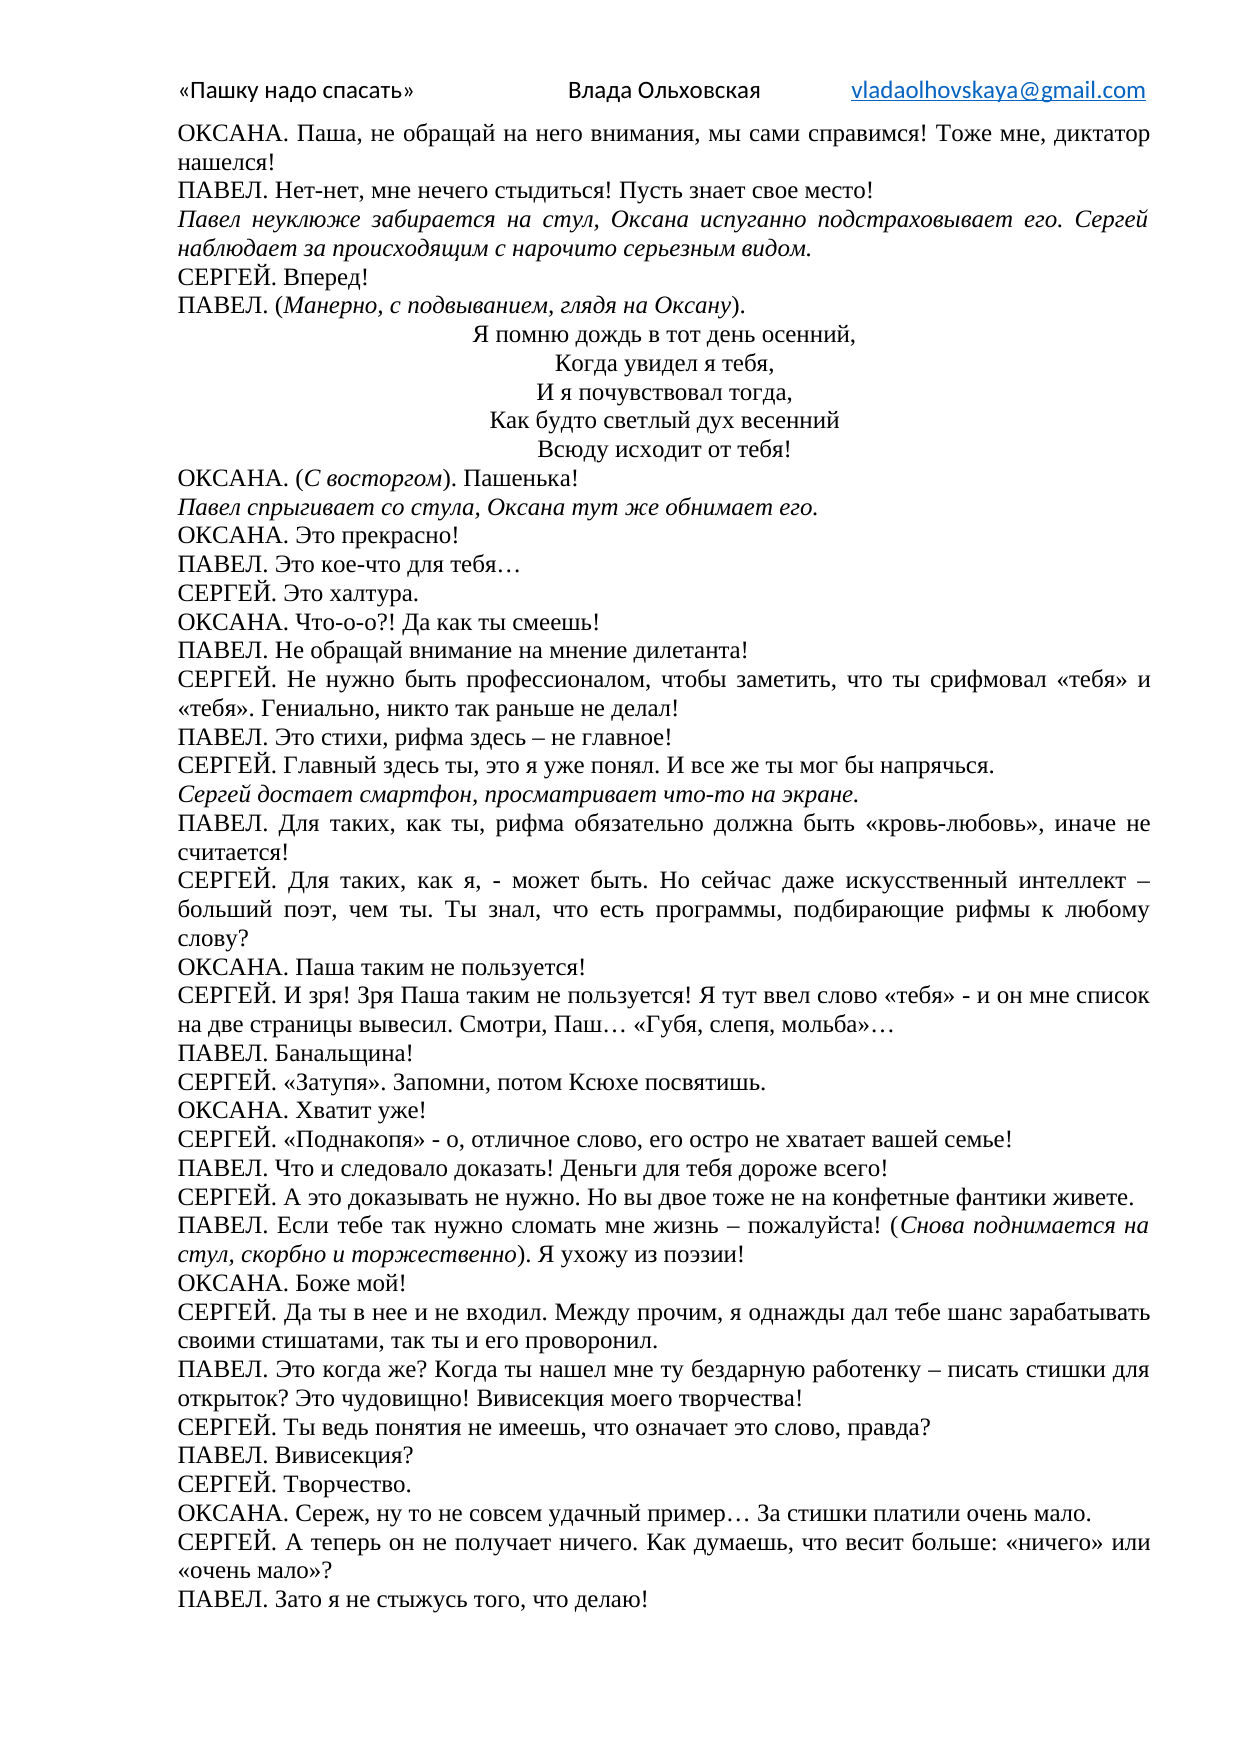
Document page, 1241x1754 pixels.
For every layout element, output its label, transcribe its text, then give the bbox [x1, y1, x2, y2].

text СЕРГЕЙ. Это халтура. [177, 578, 1152, 607]
text ПАВЕЛ. Это когда же? Когда ты нашел мне ту бездарную работенку – писать стишки для открыток? Это чудовищно! Вивисекция моего творчества! [177, 1354, 1152, 1412]
text Павел спрыгивает со стула, Оксана тут же обнимает его. [177, 492, 1152, 521]
text СЕРГЕЙ. «Поднакопя» - о, отличное слово, его остро не хватает вашей семье! [177, 1124, 1152, 1153]
text ПАВЕЛ. Нет-нет, мне нечего стыдиться! Пусть знает свое место! [177, 176, 1152, 204]
text СЕРГЕЙ. А это доказывать не нужно. Но вы двое тоже не на конфетные фантики живете. [177, 1182, 1152, 1211]
text СЕРГЕЙ. Главный здесь ты, это я уже понял. И все же ты мог бы напрячься. [177, 751, 1152, 779]
text ПАВЕЛ. Если тебе так нужно сломать мне жизнь – пожалуйста! (Снова поднимается на стул, скорбно и торжественно). Я ухожу из поэзии! [177, 1211, 1152, 1268]
text ОКСАНА. Паша таким не пользуется! [177, 952, 1152, 981]
text СЕРГЕЙ. Для таких, как я, - может быть. Но сейчас даже искусственный интеллект – больший поэт, чем ты. Ты знал, что есть программы, подбирающие рифмы к любому слову? [177, 866, 1152, 952]
text Сергей достает смартфон, просматривает что-то на экране. [177, 779, 1152, 808]
text ПАВЕЛ. Это стихи, рифма здесь – не главное! [177, 722, 1152, 751]
text СЕРГЕЙ. Вперед! [177, 262, 1152, 291]
text ПАВЕЛ. Банальщина! [177, 1038, 1152, 1067]
text ОКСАНА. Боже мой! [177, 1268, 1152, 1297]
text ОКСАНА. Сереж, ну то не совсем удачный пример… За стишки платили очень мало. [177, 1498, 1152, 1527]
text ПАВЕЛ. Что и следовало доказать! Деньги для тебя дороже всего! [177, 1153, 1152, 1182]
text ОКСАНА. (С восторгом). Пашенька! [177, 463, 1152, 492]
text Павел неуклюже забирается на стул, Оксана испуганно подстраховывает его. Сергей наблюдает за происходящим с нарочито серьезным видом. [177, 204, 1152, 262]
text Я помню дождь в тот день осенний, [177, 319, 1152, 348]
text ПАВЕЛ. Зато я не стыжусь того, что делаю! [177, 1584, 1152, 1613]
text Всюду исходит от тебя! [177, 434, 1152, 463]
text ОКСАНА. Хватит уже! [177, 1096, 1152, 1124]
text СЕРГЕЙ. Не нужно быть профессионалом, чтобы заметить, что ты срифмовал «тебя» и «тебя». Гениально, никто так раньше не делал! [177, 664, 1152, 722]
text Как будто светлый дух весенний [177, 406, 1152, 434]
text ПАВЕЛ. Это кое-что для тебя… [177, 549, 1152, 578]
text СЕРГЕЙ. Творчество. [177, 1469, 1152, 1498]
text ОКСАНА. Это прекрасно! [177, 521, 1152, 549]
text СЕРГЕЙ. А теперь он не получает ничего. Как думаешь, что весит больше: «ничего» или «очень мало»? [177, 1527, 1152, 1584]
text ОКСАНА. Паша, не обращай на него внимания, мы сами справимся! Тоже мне, диктатор нашелся! [177, 118, 1152, 176]
text ПАВЕЛ. (Манерно, с подвыванием, глядя на Оксану). [177, 291, 1152, 319]
text ПАВЕЛ. Вивисекция? [177, 1441, 1152, 1469]
text ОКСАНА. Что-о-о?! Да как ты смеешь! [177, 607, 1152, 636]
text И я почувствовал тогда, [177, 377, 1152, 406]
text ПАВЕЛ. Для таких, как ты, рифма обязательно должна быть «кровь-любовь», иначе не считается! [177, 808, 1152, 866]
text Когда увидел я тебя, [177, 348, 1152, 377]
text СЕРГЕЙ. Ты ведь понятия не имеешь, что означает это слово, правда? [177, 1412, 1152, 1441]
text СЕРГЕЙ. Да ты в нее и не входил. Между прочим, я однажды дал тебе шанс зарабатывать своими стишатами, так ты и его проворонил. [177, 1297, 1152, 1354]
text ПАВЕЛ. Не обращай внимание на мнение дилетанта! [177, 636, 1152, 664]
text СЕРГЕЙ. «Затупя». Запомни, потом Ксюхе посвятишь. [177, 1067, 1152, 1096]
text СЕРГЕЙ. И зря! Зря Паша таким не пользуется! Я тут ввел слово «тебя» - и он мне список на две страницы вывесил. Смотри, Паш… «Губя, слепя, мольба»… [177, 981, 1152, 1038]
